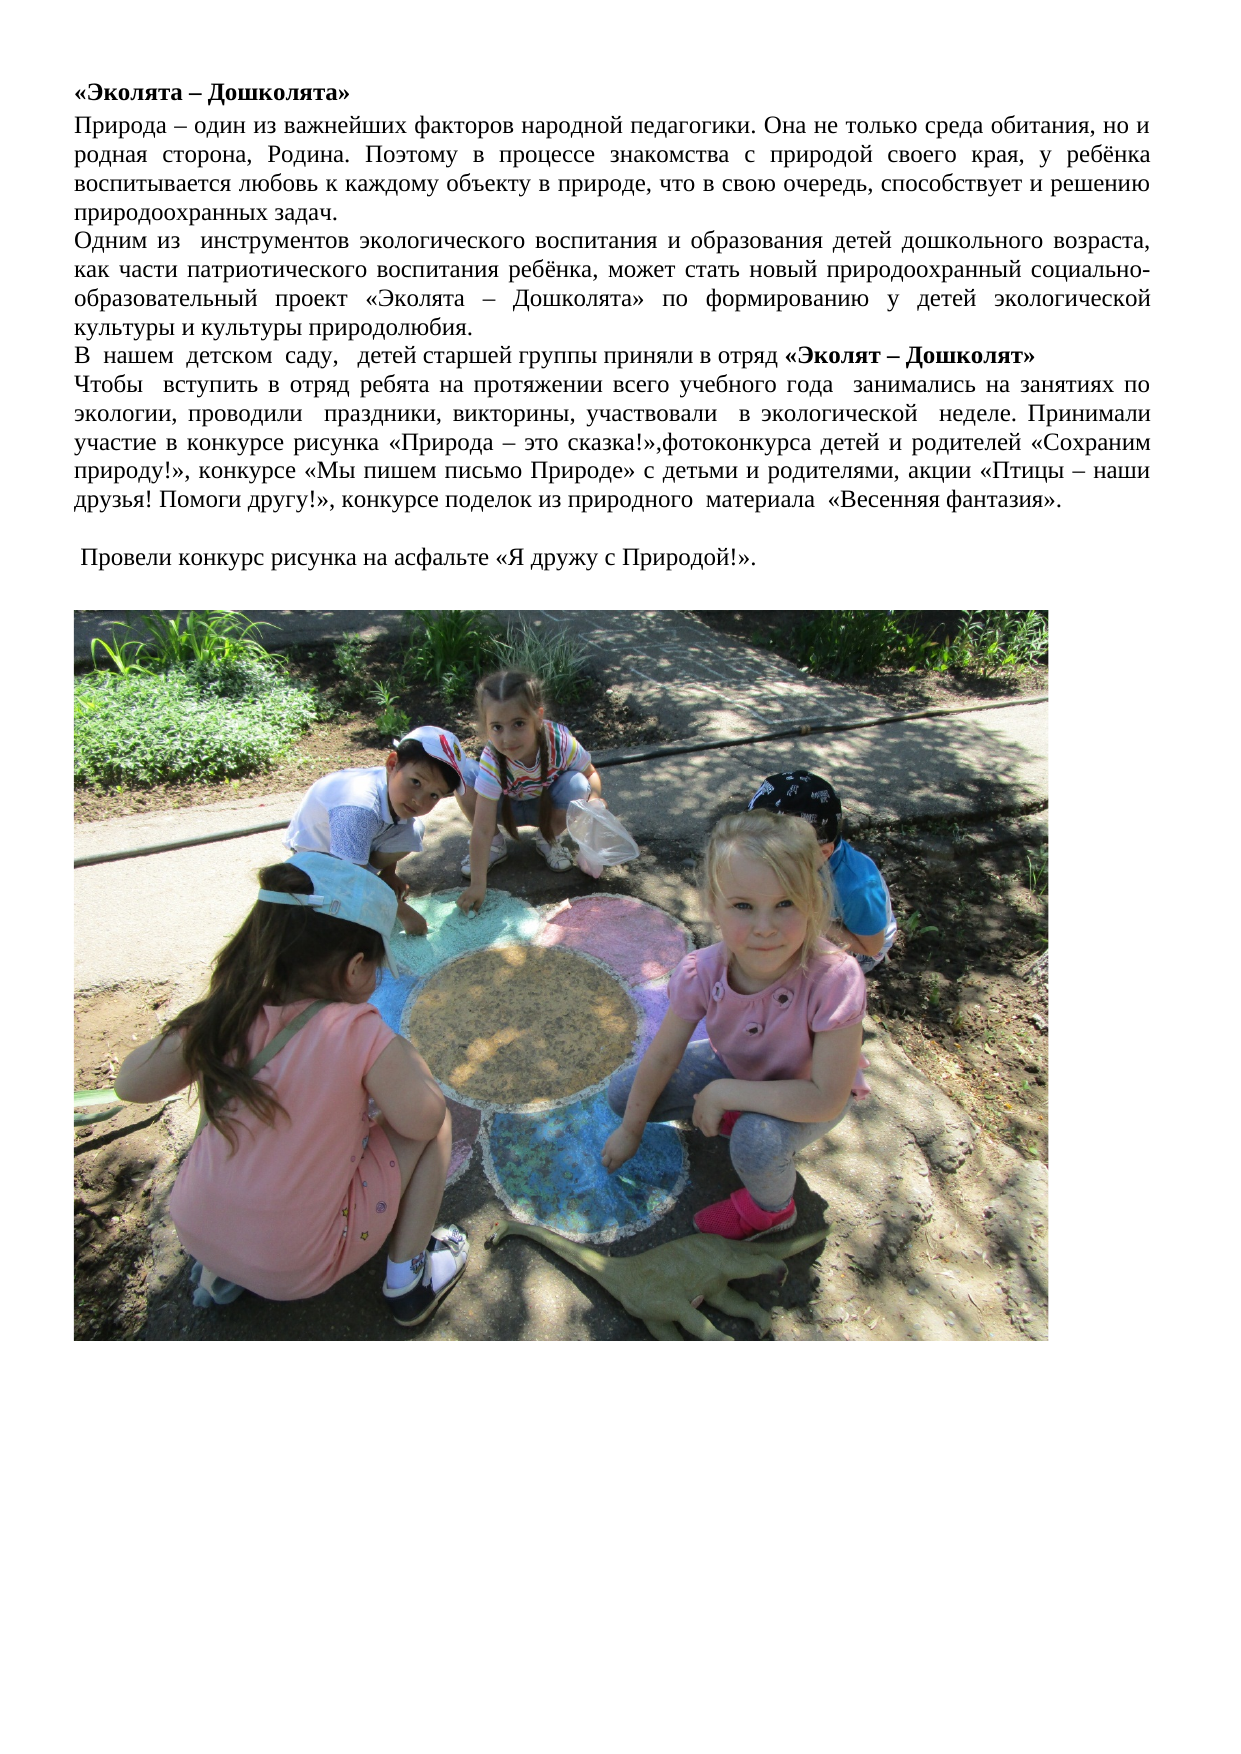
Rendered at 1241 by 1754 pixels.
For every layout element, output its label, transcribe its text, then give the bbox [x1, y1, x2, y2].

picture [73, 610, 1049, 1341]
text В нашем детском саду, детей старшей группы приняли в отряд «Эколят – Дошколят» [74, 340, 1152, 369]
text Природа – один из важнейших факторов народной педагогики. Она не только среда обитания, но и родная сторона, Родина. Поэтому в процессе знакомства с природой своего края, у ребёнка воспитывается любовь к каждому объекту в природе, что в свою очередь, способствует и решению природоохранных задач. [74, 110, 1152, 225]
text Одним из инструментов экологического воспитания и образования детей дошкольного возраста, как части патриотического воспитания ребёнка, может стать новый природоохранный социально-образовательный проект «Эколята – Дошколята» по формированию у детей экологической культуры и культуры природолюбия. [74, 225, 1152, 340]
text Чтобы вступить в отряд ребята на протяжении всего учебного года занимались на занятиях по экологии, проводили праздники, викторины, участвовали в экологической неделе. Принимали участие в конкурсе рисунка «Природа – это сказка!»,фотоконкурса детей и родителей «Сохраним природу!», конкурсе «Мы пишем письмо Природе» с детьми и родителями, акции «Птицы – наши друзья! Помоги другу!», конкурсе поделок из природного материала «Весенняя фантазия». [74, 369, 1152, 513]
text Провели конкурс рисунка на асфальте «Я дружу с Природой!». [74, 542, 1152, 570]
text «Эколята – Дошколята» [74, 44, 1152, 106]
